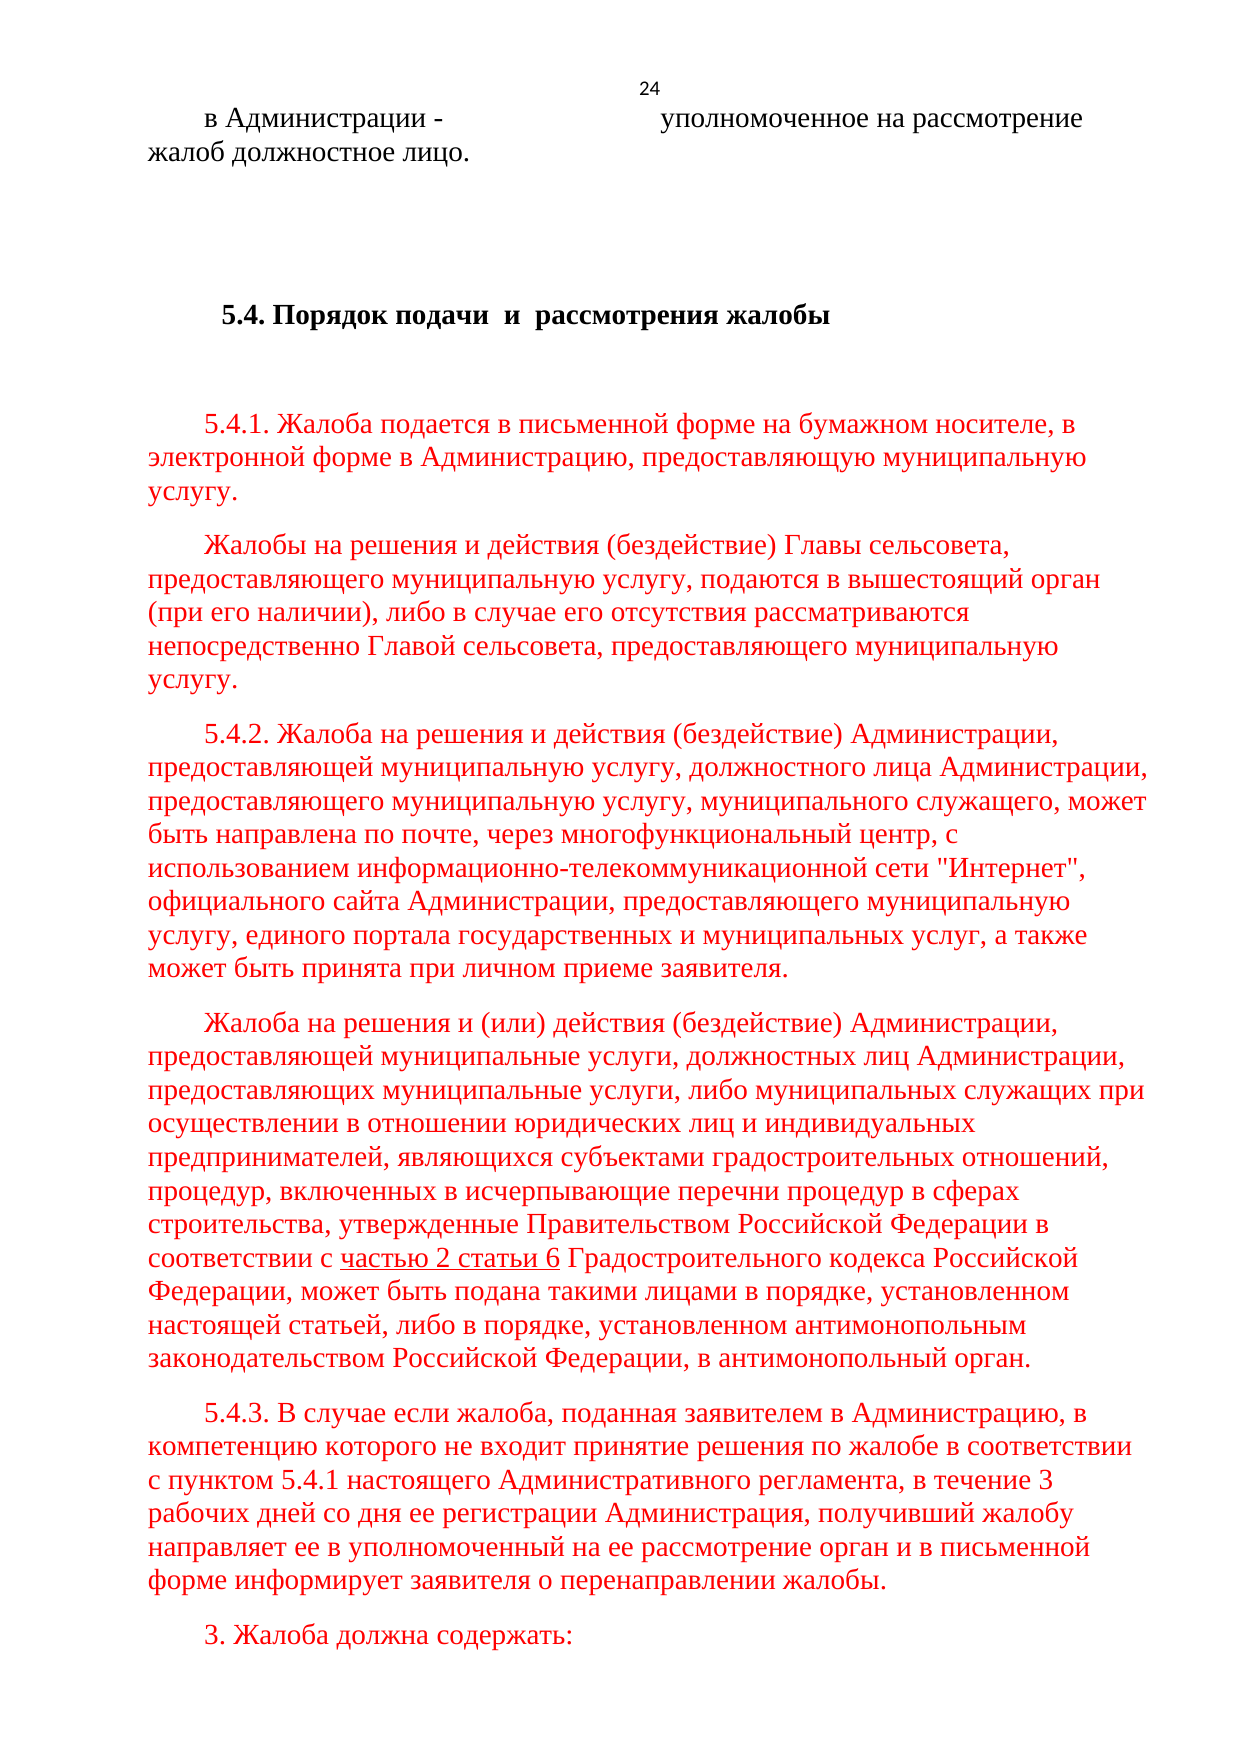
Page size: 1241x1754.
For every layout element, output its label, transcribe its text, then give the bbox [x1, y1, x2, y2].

text 3. Жалоба должна содержать: [148, 1617, 1152, 1650]
text Жалоба на решения и (или) действия (бездействие) Администрации, предоставляющей муниципальные услуги, должностных лиц Администрации, предоставляющих муниципальные услуги, либо муниципальных служащих при осуществлении в отношении юридических лиц и индивидуальных предпринимателей, являющихся субъектами градостроительных отношений, процедур, включенных в исчерпывающие перечни процедур в сферах строительства, утвержденные Правительством Российской Федерации в соответствии с частью 2 статьи 6 Градостроительного кодекса Российской Федерации, может быть подана такими лицами в порядке, установленном настоящей статьей, либо в порядке, установленном антимонопольным законодательством Российской Федерации, в антимонопольный орган. [148, 1005, 1152, 1374]
text в Администрации - уполномоченное на рассмотрение жалоб должностное лицо. [148, 100, 1152, 167]
text 5.4.3. В случае если жалоба, поданная заявителем в Администрацию, в компетенцию которого не входит принятие решения по жалобе в соответствии с пунктом 5.4.1 настоящего Административного регламента, в течение 3 рабочих дней со дня ее регистрации Администрация, получивший жалобу направляет ее в уполномоченный на ее рассмотрение орган и в письменной форме информирует заявителя о перенаправлении жалобы. [148, 1395, 1152, 1596]
text 5.4. Порядок подачи и рассмотрения жалобы [148, 297, 1152, 331]
text 5.4.1. Жалоба подается в письменной форме на бумажном носителе, в электронной форме в Администрацию, предоставляющую муниципальную услугу. [148, 406, 1152, 506]
text 5.4.2. Жалоба на решения и действия (бездействие) Администрации, предоставляющей муниципальную услугу, должностного лица Администрации, предоставляющего муниципальную услугу, муниципального служащего, может быть направлена по почте, через многофункциональный центр, с использованием информационно-телекоммуникационной сети "Интернет", официального сайта Администрации, предоставляющего муниципальную услугу, единого портала государственных и муниципальных услуг, а также может быть принята при личном приеме заявителя. [148, 716, 1152, 984]
text Жалобы на решения и действия (бездействие) Главы сельсовета, предоставляющего муниципальную услугу, подаются в вышестоящий орган (при его наличии), либо в случае его отсутствия рассматриваются непосредственно Главой сельсовета, предоставляющего муниципальную услугу. [148, 527, 1152, 695]
